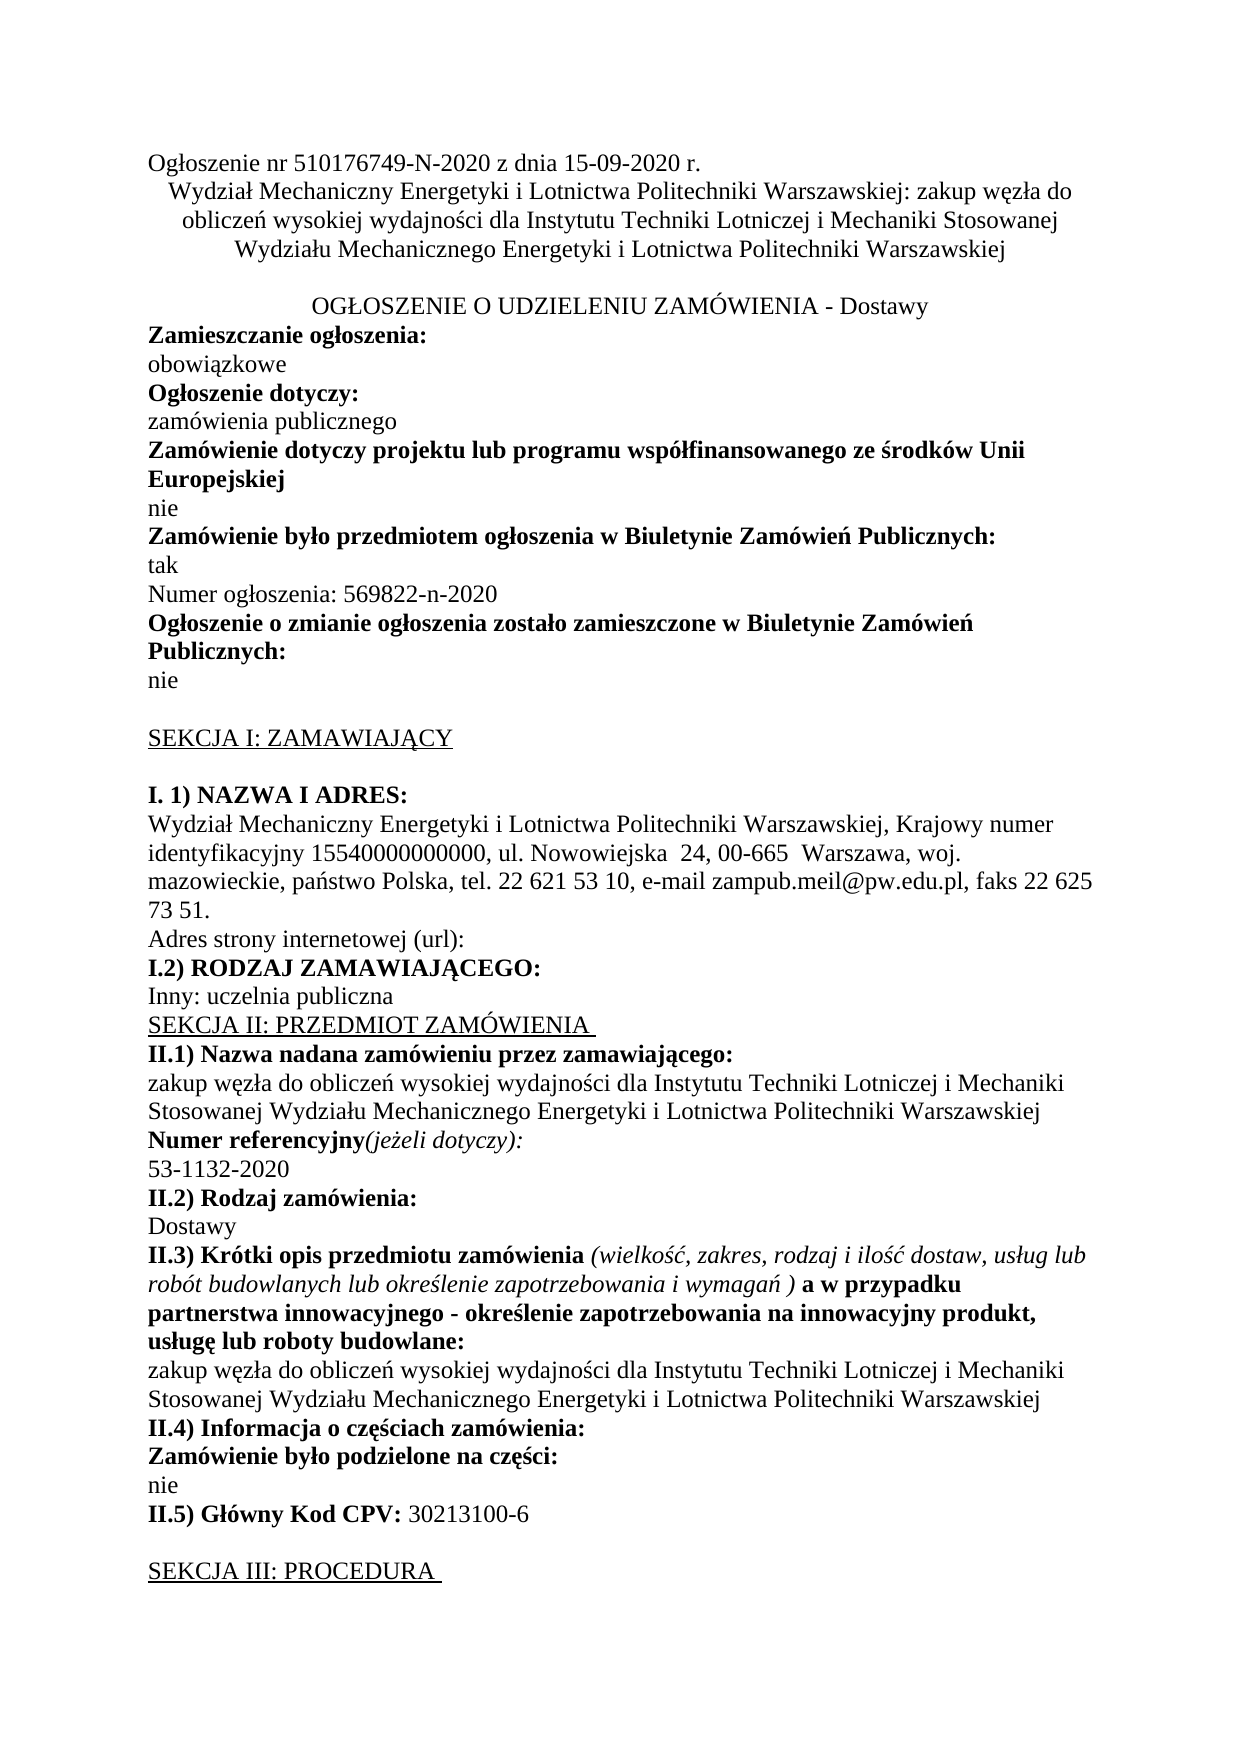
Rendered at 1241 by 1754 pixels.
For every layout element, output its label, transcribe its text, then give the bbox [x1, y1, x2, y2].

text Ogłoszenie dotyczy: [148, 378, 1093, 406]
text Inny: uczelnia publiczna [148, 981, 1093, 1010]
text I.2) RODZAJ ZAMAWIAJĄCEGO: [148, 953, 1093, 981]
text zamówienia publicznego [148, 406, 1093, 435]
text nie [148, 1470, 1093, 1499]
text II.4) Informacja o częściach zamówienia: Zamówienie było podzielone na części: [148, 1413, 1093, 1470]
text I. 1) NAZWA I ADRES: [148, 780, 1093, 809]
text Zamówienie było przedmiotem ogłoszenia w Biuletynie Zamówień Publicznych: [148, 521, 1093, 550]
text Wydział Mechaniczny Energetyki i Lotnictwa Politechniki Warszawskiej: zakup węzła do obliczeń wysokiej wydajności dla Instytutu Techniki Lotniczej i Mechaniki Stosowanej Wydziału Mechanicznego Energetyki i Lotnictwa Politechniki Warszawskiej OGŁOSZENIE O UDZIELENIU ZAMÓWIENIA - Dostawy [148, 176, 1093, 320]
text II.1) Nazwa nadana zamówieniu przez zamawiającego: [148, 1039, 1093, 1068]
text SEKCJA I: ZAMAWIAJĄCY [148, 723, 1093, 751]
text SEKCJA III: PROCEDURA [148, 1556, 1093, 1585]
text tak Numer ogłoszenia: 569822-n-2020 [148, 550, 1093, 608]
text Ogłoszenie nr 510176749-N-2020 z dnia 15-09-2020 r. [148, 148, 1093, 176]
text SEKCJA II: PRZEDMIOT ZAMÓWIENIA [148, 1010, 1093, 1039]
text obowiązkowe [148, 349, 1093, 378]
text II.2) Rodzaj zamówienia: [148, 1183, 1093, 1211]
text 53-1132-2020 [148, 1154, 1093, 1183]
text II.5) Główny Kod CPV: 30213100-6 [148, 1499, 1093, 1528]
text zakup węzła do obliczeń wysokiej wydajności dla Instytutu Techniki Lotniczej i Mechaniki Stosowanej Wydziału Mechanicznego Energetyki i Lotnictwa Politechniki Warszawskiej [148, 1355, 1093, 1413]
text Zamówienie dotyczy projektu lub programu współfinansowanego ze środków Unii Europejskiej [148, 435, 1093, 493]
text Zamieszczanie ogłoszenia: [148, 320, 1093, 349]
text nie [148, 665, 1093, 694]
text nie [148, 493, 1093, 521]
text Numer referencyjny(jeżeli dotyczy): [148, 1125, 1093, 1154]
text Wydział Mechaniczny Energetyki i Lotnictwa Politechniki Warszawskiej, Krajowy numer identyfikacyjny 15540000000000, ul. Nowowiejska 24, 00-665 Warszawa, woj. mazowieckie, państwo Polska, tel. 22 621 53 10, e-mail zampub.meil@pw.edu.pl, faks 22 625 73 51. Adres strony internetowej (url): [148, 809, 1093, 953]
text II.3) Krótki opis przedmiotu zamówienia (wielkość, zakres, rodzaj i ilość dostaw, usług lub robót budowlanych lub określenie zapotrzebowania i wymagań ) a w przypadku partnerstwa innowacyjnego - określenie zapotrzebowania na innowacyjny produkt, usługę lub roboty budowlane: [148, 1240, 1093, 1355]
text zakup węzła do obliczeń wysokiej wydajności dla Instytutu Techniki Lotniczej i Mechaniki Stosowanej Wydziału Mechanicznego Energetyki i Lotnictwa Politechniki Warszawskiej [148, 1068, 1093, 1125]
text Dostawy [148, 1211, 1093, 1240]
text Ogłoszenie o zmianie ogłoszenia zostało zamieszczone w Biuletynie Zamówień Publicznych: [148, 608, 1093, 665]
